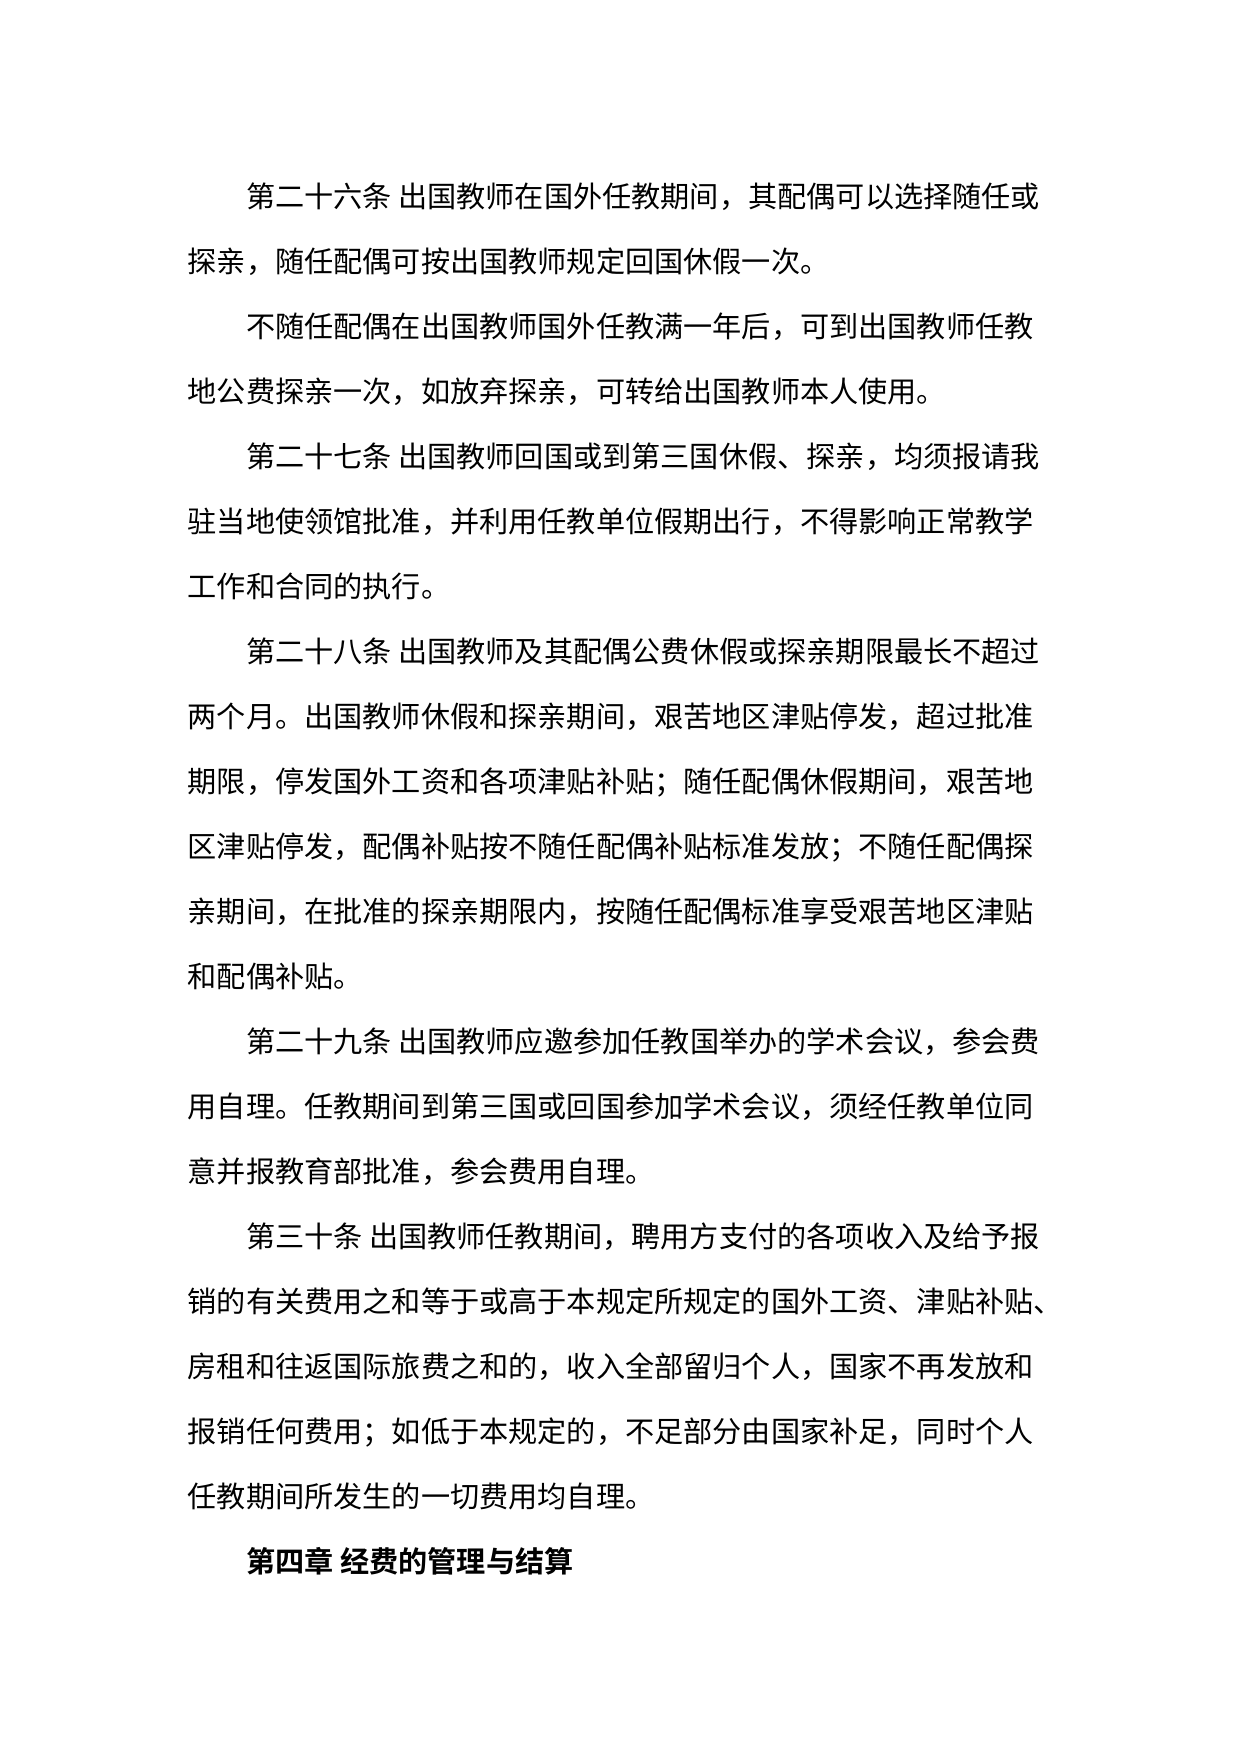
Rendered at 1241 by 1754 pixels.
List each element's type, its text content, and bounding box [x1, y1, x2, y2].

text 第三十条 出国教师任教期间，聘用方支付的各项收入及给予报销的有关费用之和等于或高于本规定所规定的国外工资、津贴补贴、房租和往返国际旅费之和的，收入全部留归个人，国家不再发放和报销任何费用；如低于本规定的，不足部分由国家补足，同时个人任教期间所发生的一切费用均自理。 [187, 1202, 1053, 1527]
text 第二十九条 出国教师应邀参加任教国举办的学术会议，参会费用自理。任教期间到第三国或回国参加学术会议，须经任教单位同意并报教育部批准，参会费用自理。 [187, 1007, 1053, 1202]
text 第二十六条 出国教师在国外任教期间，其配偶可以选择随任或探亲，随任配偶可按出国教师规定回国休假一次。 [187, 162, 1053, 292]
text 第四章 经费的管理与结算 [187, 1527, 1053, 1592]
text 第二十八条 出国教师及其配偶公费休假或探亲期限最长不超过两个月。出国教师休假和探亲期间，艰苦地区津贴停发，超过批准期限，停发国外工资和各项津贴补贴；随任配偶休假期间，艰苦地区津贴停发，配偶补贴按不随任配偶补贴标准发放；不随任配偶探亲期间，在批准的探亲期限内，按随任配偶标准享受艰苦地区津贴和配偶补贴。 [187, 617, 1053, 1007]
text 第二十七条 出国教师回国或到第三国休假、探亲，均须报请我驻当地使领馆批准，并利用任教单位假期出行，不得影响正常教学工作和合同的执行。 [187, 422, 1053, 617]
text 不随任配偶在出国教师国外任教满一年后，可到出国教师任教地公费探亲一次，如放弃探亲，可转给出国教师本人使用。 [187, 292, 1053, 422]
